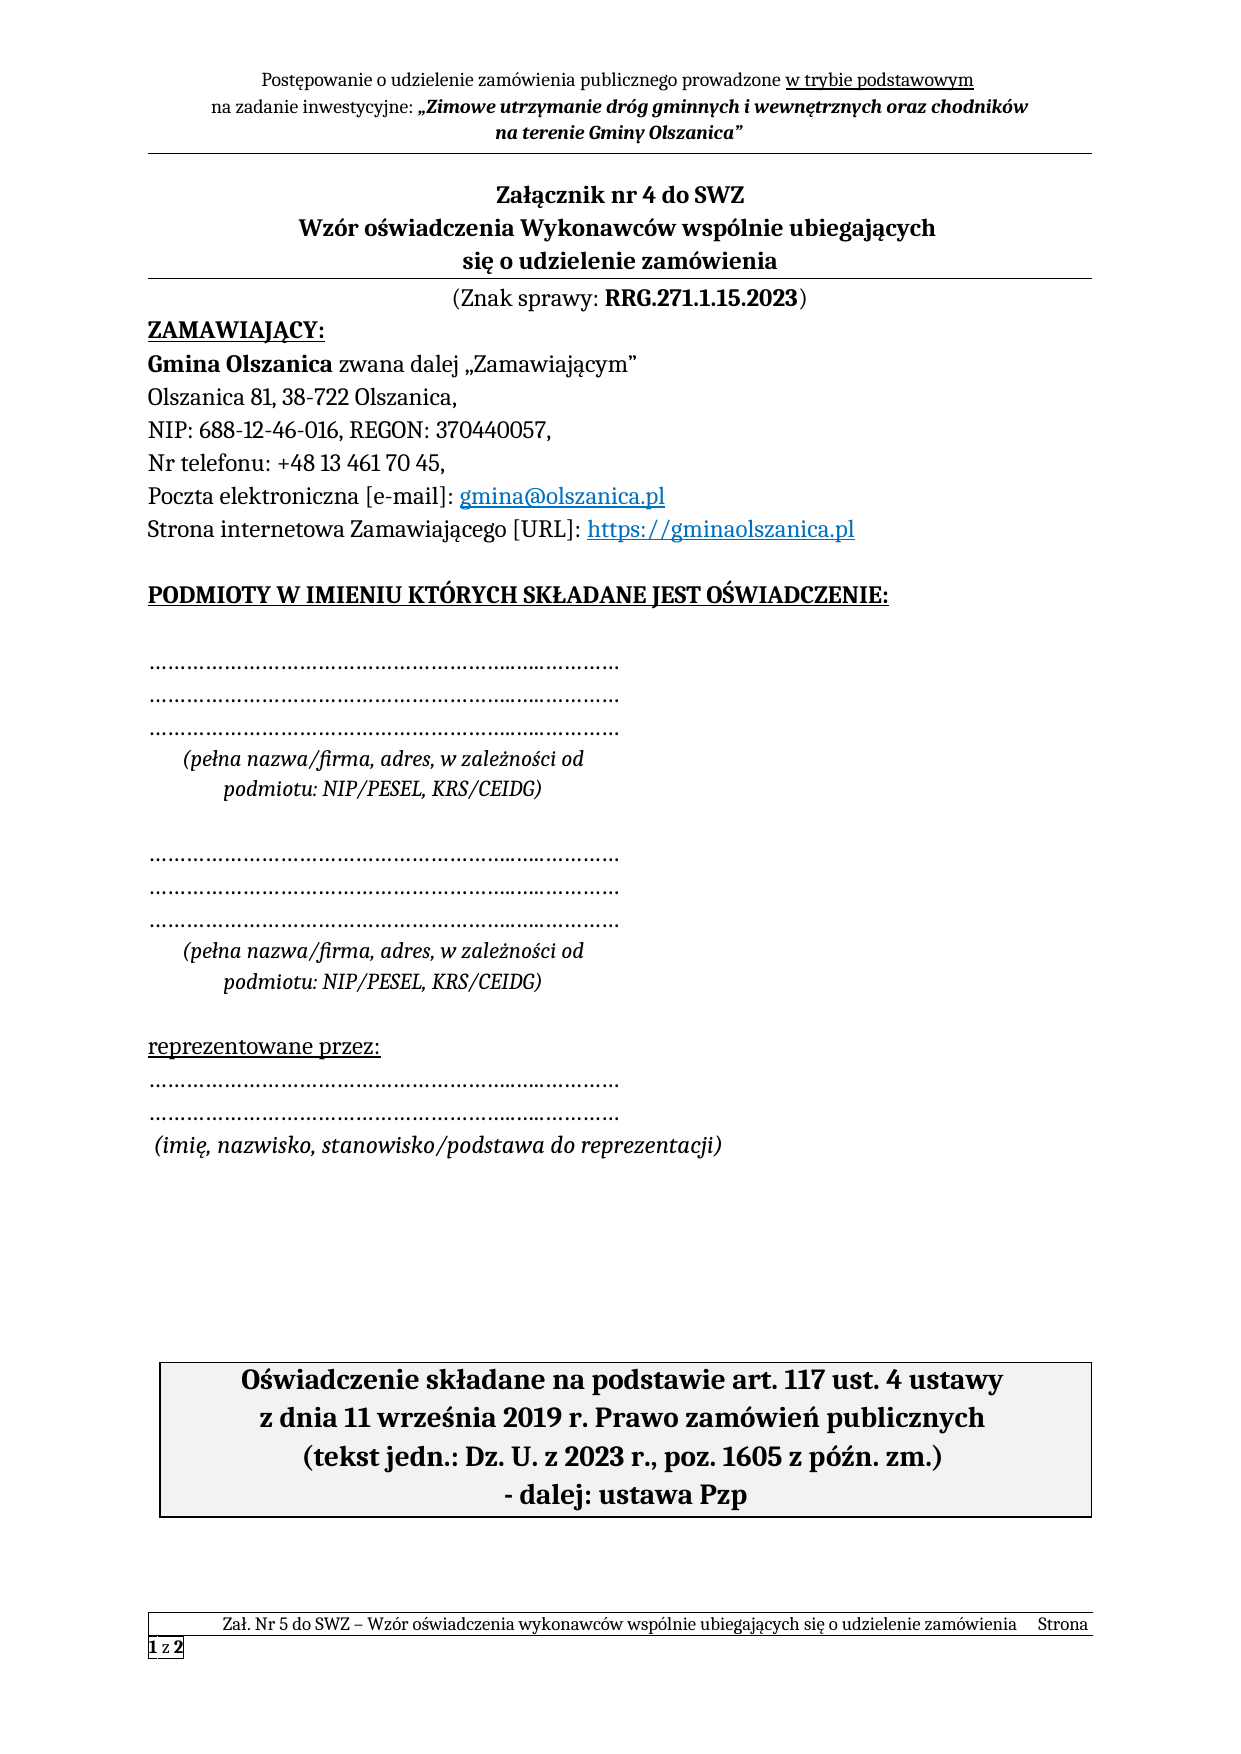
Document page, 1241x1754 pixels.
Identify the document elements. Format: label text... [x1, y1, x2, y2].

text …………………………………………………..…..………… [148, 839, 650, 868]
text (imię, nazwisko, stanowisko/podstawa do reprezentacji) [148, 1131, 1092, 1159]
table_header Oświadczenie składane na podstawie art. 117 ust. 4 ustawy z dnia 11 września 2019 r. Prawo zamówień publicznych (tekst jedn.: Dz. U. z 2023 r., poz. 1605 z późn. zm.) - dalej: ustawa Pzp [161, 1363, 1091, 1516]
text Olszanica 81, 38-722 Olszanica, [148, 382, 1092, 411]
text …………………………………………………..…..………… [148, 1065, 650, 1093]
text (pełna nazwa/firma, adres, w zależności od podmiotu: NIP/PESEL, KRS/CEIDG) [148, 938, 621, 995]
text …………………………………………………..…..………… [148, 713, 650, 741]
text Wzór oświadczenia Wykonawców wspólnie ubiegających się o udzielenie zamówienia [148, 214, 1092, 278]
text …………………………………………………..…..………… [148, 647, 650, 675]
text reprezentowane przez: [148, 1032, 1092, 1060]
text (pełna nazwa/firma, adres, w zależności od podmiotu: NIP/PESEL, KRS/CEIDG) [148, 746, 621, 802]
text ZAMAWIAJĄCY: [148, 316, 1092, 345]
text …………………………………………………..…..………… [148, 680, 650, 708]
text PODMIOTY W IMIENIU KTÓRYCH SKŁADANE JEST OŚWIADCZENIE: [148, 581, 1092, 609]
text NIP: 688-12-46-016, REGON: 370440057, [338, 416, 1092, 444]
text …………………………………………………..…..………… [148, 905, 650, 934]
text Załącznik nr 4 do SWZ [148, 181, 1092, 210]
text Strona internetowa Zamawiającego [URL]: https://gminaolszanica.pl [148, 514, 1092, 543]
text Gmina Olszanica zwana dalej „Zamawiającym” [148, 349, 1092, 378]
text (Znak sprawy: RRG.271.1.15.2023) [166, 283, 1092, 312]
text …………………………………………………..…..………… [148, 872, 650, 901]
text Nr telefonu: +48 13 461 70 45, [148, 448, 1092, 477]
text …………………………………………………..…..………… [148, 1098, 650, 1126]
text Poczta elektroniczna [e-mail]: gmina@olszanica.pl [148, 482, 1092, 510]
